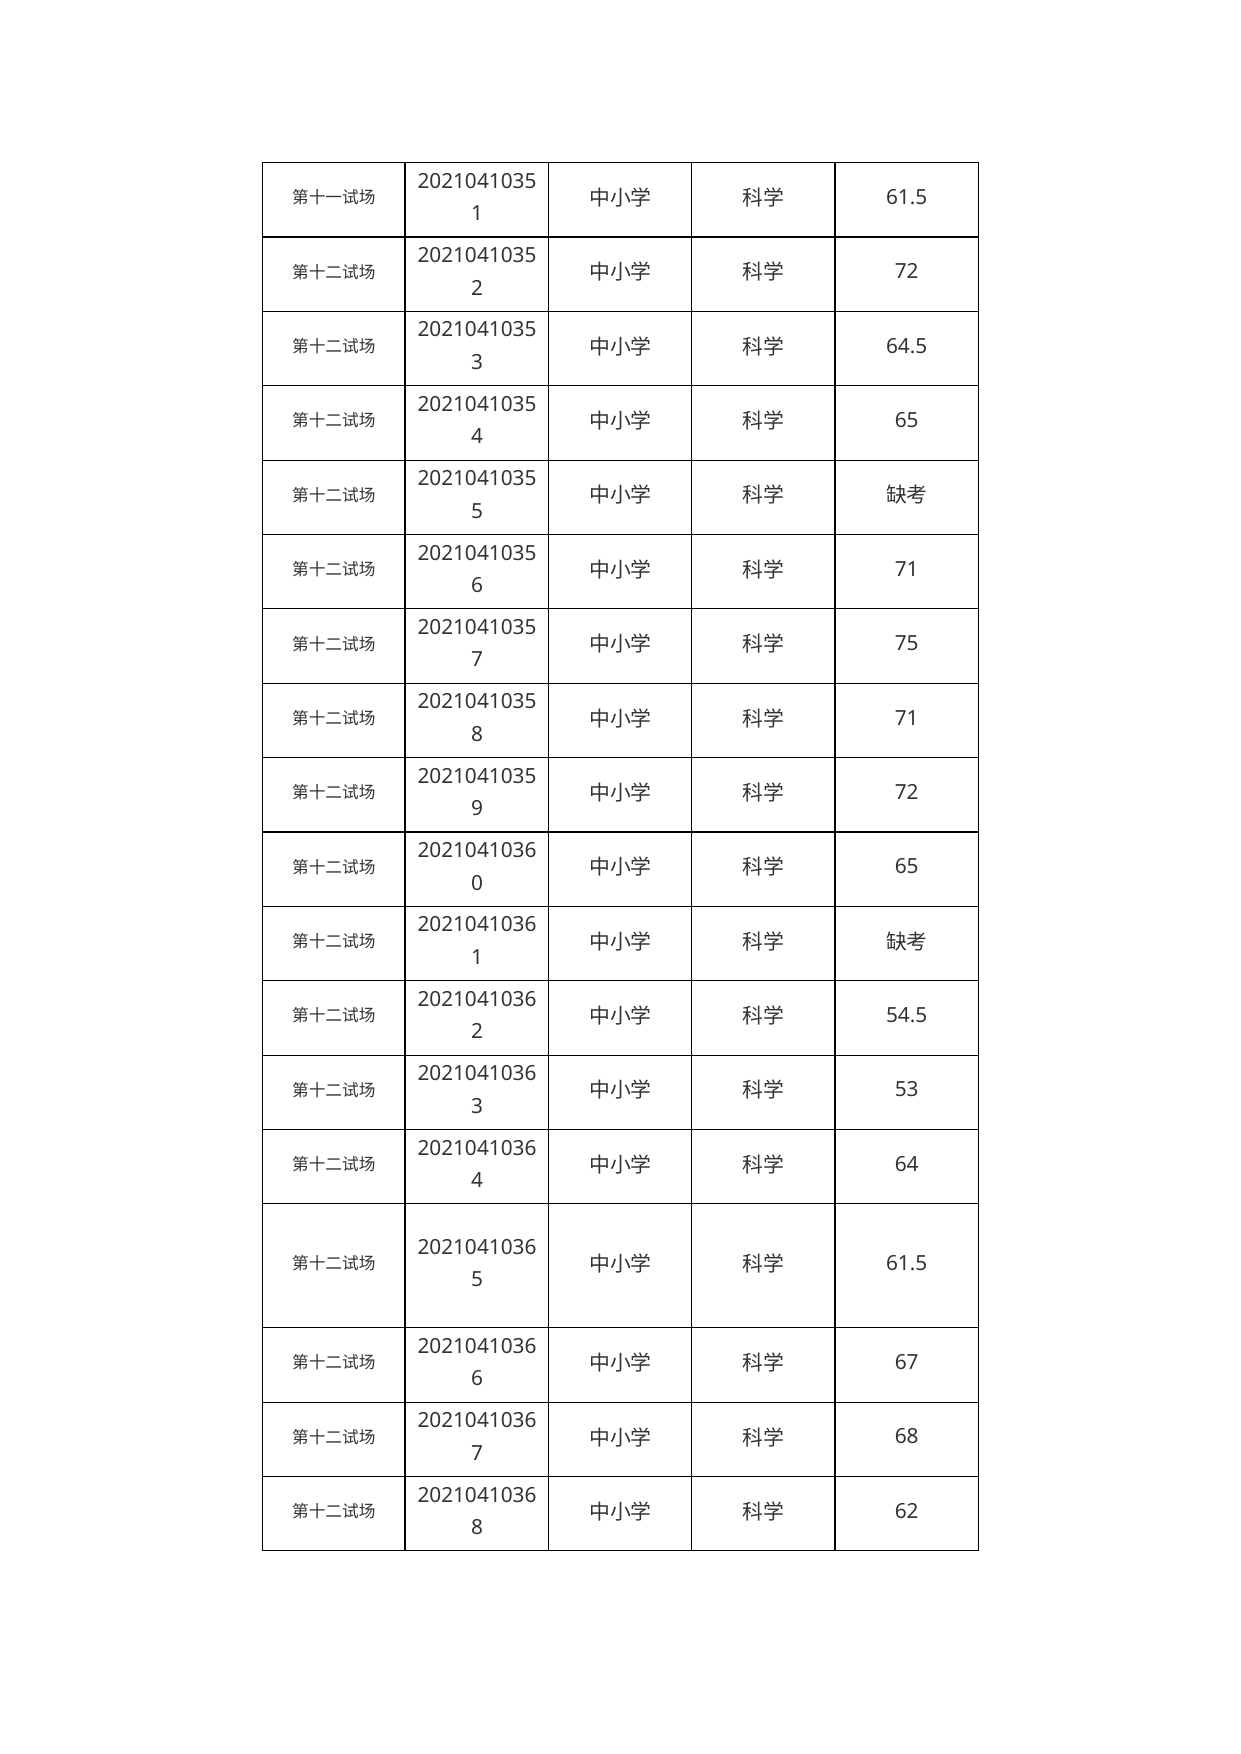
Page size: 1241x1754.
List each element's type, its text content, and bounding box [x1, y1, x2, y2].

table_cell 第十二试场 [263, 238, 404, 311]
table_cell 第十二试场 [263, 1130, 404, 1203]
table_cell 中小学 [549, 907, 691, 980]
table_cell 第十二试场 [263, 1204, 404, 1327]
table_cell 64.5 [836, 312, 978, 385]
table_cell 第十二试场 [263, 312, 404, 385]
table_cell 第十二试场 [263, 386, 404, 459]
table_cell 20210410366 [406, 1328, 548, 1402]
table_cell 中小学 [549, 461, 691, 534]
table_cell 中小学 [549, 386, 691, 459]
table_cell 科学 [692, 312, 834, 385]
table_cell 68 [836, 1403, 978, 1476]
table_cell 中小学 [549, 609, 691, 683]
table_cell 第十二试场 [263, 1403, 404, 1476]
table_cell 科学 [692, 1477, 834, 1550]
table_cell 科学 [692, 1328, 834, 1402]
table_cell 中小学 [549, 684, 691, 757]
table_cell 中小学 [549, 1328, 691, 1402]
table_cell 20210410367 [406, 1403, 548, 1476]
table_cell 62 [836, 1477, 978, 1550]
table_cell 20210410360 [406, 833, 548, 906]
table_cell 科学 [692, 535, 834, 608]
table_cell 中小学 [549, 833, 691, 906]
table_cell 第十二试场 [263, 907, 404, 980]
table_cell 科学 [692, 1130, 834, 1203]
table_cell 科学 [692, 163, 834, 236]
table_cell 第十二试场 [263, 609, 404, 683]
table_cell 20210410358 [406, 684, 548, 757]
table_cell 科学 [692, 981, 834, 1054]
table_cell 第十二试场 [263, 1328, 404, 1402]
table_cell 20210410357 [406, 609, 548, 683]
table_cell 71 [836, 684, 978, 757]
table_cell 20210410368 [406, 1477, 548, 1550]
table_cell 中小学 [549, 1130, 691, 1203]
table_cell 61.5 [836, 163, 978, 236]
table_cell 61.5 [836, 1204, 978, 1327]
table_cell 第十二试场 [263, 1477, 404, 1550]
table_cell 科学 [692, 386, 834, 459]
table_cell 20210410351 [406, 163, 548, 236]
table_cell 20210410353 [406, 312, 548, 385]
table_cell 20210410354 [406, 386, 548, 459]
table_cell 20210410352 [406, 238, 548, 311]
table_cell 20210410365 [406, 1204, 548, 1327]
table_cell 中小学 [549, 163, 691, 236]
table_cell 中小学 [549, 312, 691, 385]
table_cell 67 [836, 1328, 978, 1402]
table_cell 科学 [692, 1403, 834, 1476]
table_cell 缺考 [836, 461, 978, 534]
table_cell 20210410355 [406, 461, 548, 534]
table_cell 20210410356 [406, 535, 548, 608]
table_cell 第十一试场 [263, 163, 404, 236]
table_cell 72 [836, 238, 978, 311]
table_cell 第十二试场 [263, 461, 404, 534]
table_cell 75 [836, 609, 978, 683]
table_cell 科学 [692, 684, 834, 757]
table_cell 科学 [692, 1056, 834, 1129]
table_cell 科学 [692, 758, 834, 831]
table_cell 中小学 [549, 1056, 691, 1129]
table_cell 科学 [692, 609, 834, 683]
table_cell 64 [836, 1130, 978, 1203]
table_cell 65 [836, 833, 978, 906]
table_cell 中小学 [549, 1477, 691, 1550]
table_cell 中小学 [549, 1204, 691, 1327]
table_cell 20210410362 [406, 981, 548, 1054]
table_cell 第十二试场 [263, 535, 404, 608]
table_cell 科学 [692, 907, 834, 980]
table_cell 第十二试场 [263, 981, 404, 1054]
table_cell 第十二试场 [263, 833, 404, 906]
table_cell 54.5 [836, 981, 978, 1054]
table_cell 科学 [692, 833, 834, 906]
table_cell 科学 [692, 461, 834, 534]
table_cell 缺考 [836, 907, 978, 980]
table_cell 中小学 [549, 1403, 691, 1476]
table_cell 第十二试场 [263, 684, 404, 757]
table_cell 53 [836, 1056, 978, 1129]
table_cell 20210410361 [406, 907, 548, 980]
table_cell 中小学 [549, 758, 691, 831]
table_cell 第十二试场 [263, 1056, 404, 1129]
table_cell 第十二试场 [263, 758, 404, 831]
table_cell 中小学 [549, 981, 691, 1054]
table_cell 科学 [692, 238, 834, 311]
table_cell 20210410359 [406, 758, 548, 831]
table_cell 71 [836, 535, 978, 608]
table_cell 中小学 [549, 238, 691, 311]
table_cell 65 [836, 386, 978, 459]
table_cell 20210410364 [406, 1130, 548, 1203]
table_cell 科学 [692, 1204, 834, 1327]
table_cell 中小学 [549, 535, 691, 608]
table_cell 72 [836, 758, 978, 831]
table_cell 20210410363 [406, 1056, 548, 1129]
